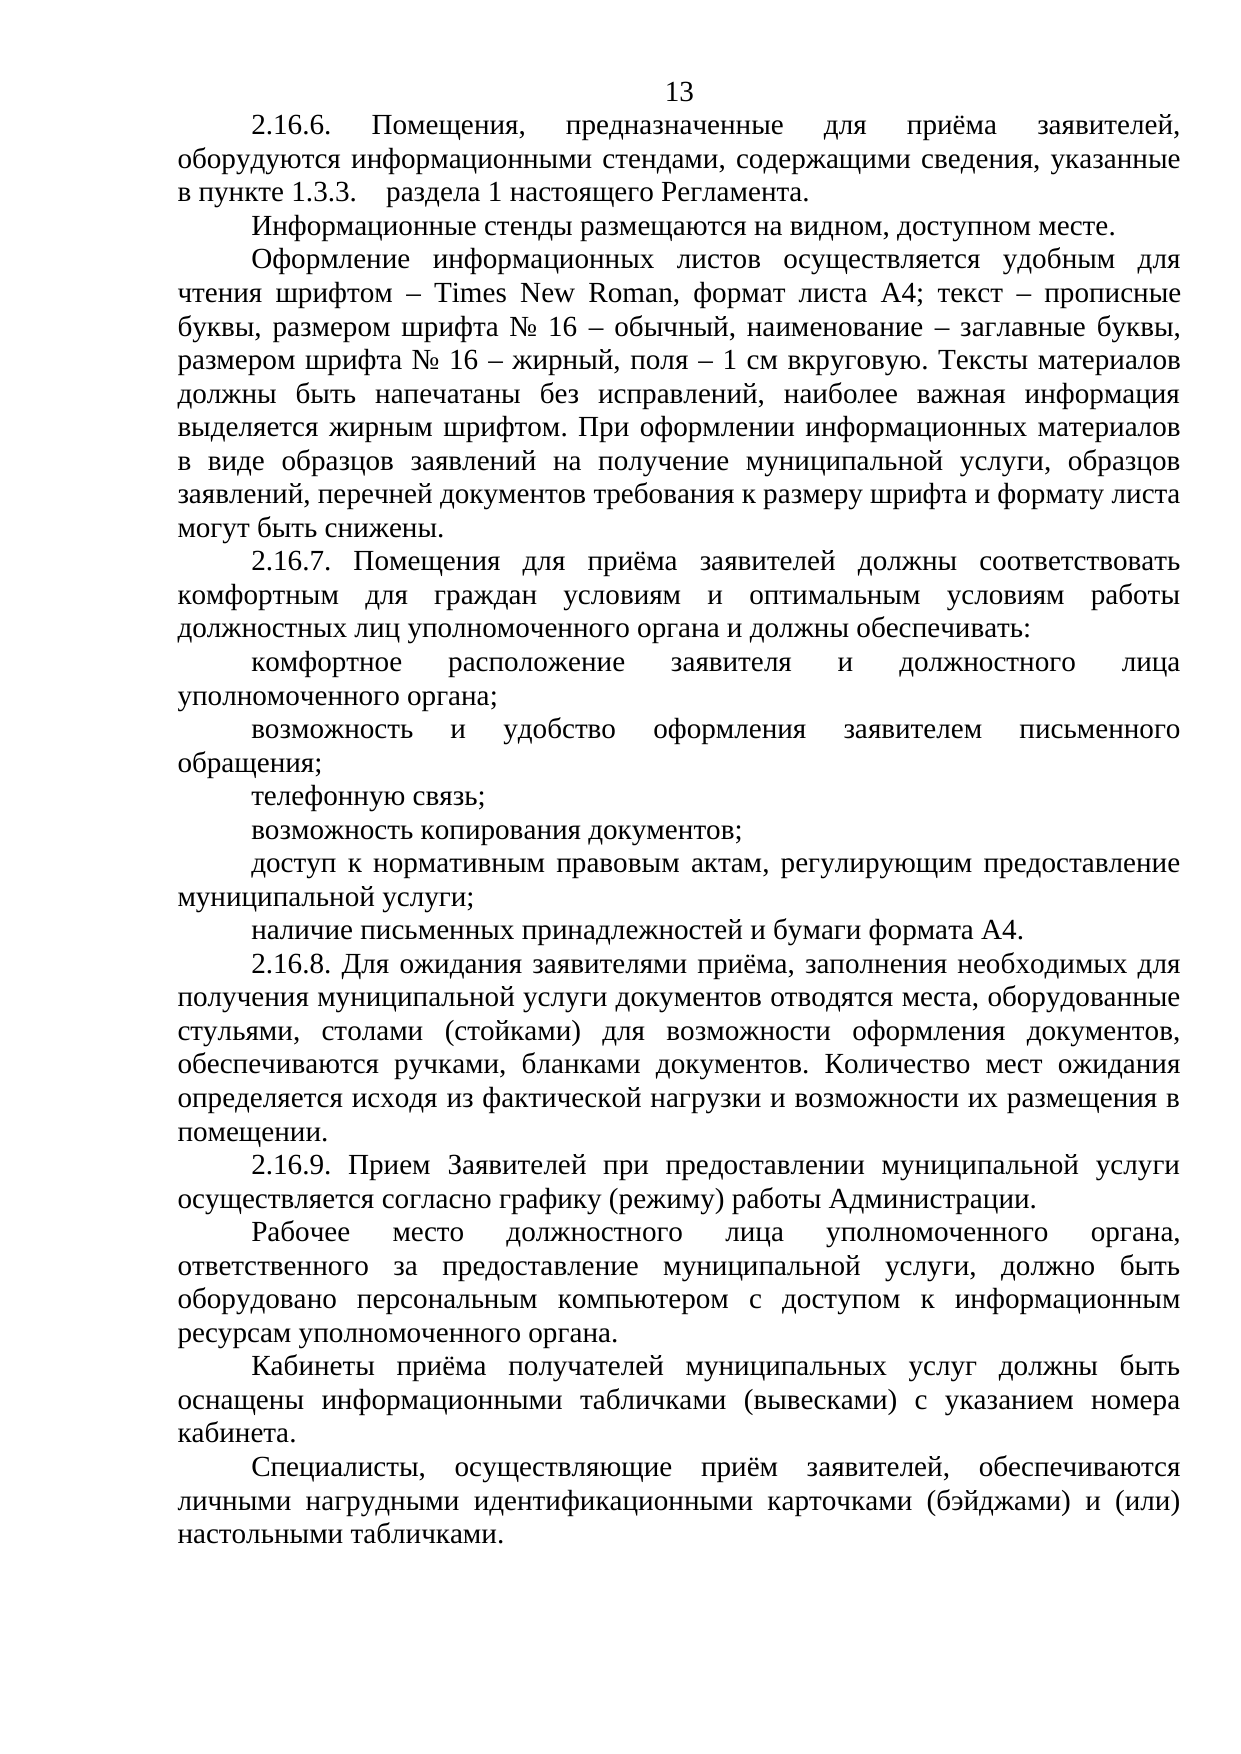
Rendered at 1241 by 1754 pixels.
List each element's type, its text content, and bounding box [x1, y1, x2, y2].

text комфортное расположение заявителя и должностного лица уполномоченного органа; [177, 644, 1181, 711]
text Информационные стенды размещаются на видном, доступном месте. [177, 208, 1181, 242]
text 2.16.6. Помещения, предназначенные для приёма заявителей, оборудуются информационными стендами, содержащими сведения, указанные в пункте 1.3.3. раздела 1 настоящего Регламента. [177, 107, 1181, 208]
text 2.16.9. Прием Заявителей при предоставлении муниципальной услуги осуществляется согласно графику (режиму) работы Администрации. [177, 1147, 1181, 1214]
text наличие письменных принадлежностей и бумаги формата A4. [177, 912, 1181, 946]
text Специалисты, осуществляющие приём заявителей, обеспечиваются личными нагрудными идентификационными карточками (бэйджами) и (или) настольными табличками. [177, 1449, 1181, 1550]
text доступ к нормативным правовым актам, регулирующим предоставление муниципальной услуги; [177, 845, 1181, 912]
text телефонную связь; [177, 778, 1181, 812]
text возможность копирования документов; [177, 812, 1181, 845]
text 2.16.7. Помещения для приёма заявителей должны соответствовать комфортным для граждан условиям и оптимальным условиям работы должностных лиц уполномоченного органа и должны обеспечивать: [177, 543, 1181, 644]
text Кабинеты приёма получателей муниципальных услуг должны быть оснащены информационными табличками (вывесками) с указанием номера кабинета. [177, 1348, 1181, 1449]
text Рабочее место должностного лица уполномоченного органа, ответственного за предоставление муниципальной услуги, должно быть оборудовано персональным компьютером с доступом к информационным ресурсам уполномоченного органа. [177, 1214, 1181, 1348]
text Оформление информационных листов осуществляется удобным для чтения шрифтом – Times New Roman, формат листа A4; текст – прописные буквы, размером шрифта № 16 – обычный, наименование – заглавные буквы, размером шрифта № 16 – жирный, поля – вкруговую. Тексты материалов должны быть напечатаны без исправлений, наиболее важная информация выделяется жирным шрифтом. При оформлении информационных материалов в виде образцов заявлений на получение муниципальной услуги, образцов заявлений, перечней документов требования к размеру шрифта и формату листа могут быть снижены. [177, 242, 1181, 543]
text 2.16.8. Для ожидания заявителями приёма, заполнения необходимых для получения муниципальной услуги документов отводятся места, оборудованные стульями, столами (стойками) для возможности оформления документов, обеспечиваются ручками, бланками документов. Количество мест ожидания определяется исходя из фактической нагрузки и возможности их размещения в помещении. [177, 946, 1181, 1147]
text возможность и удобство оформления заявителем письменного обращения; [177, 711, 1181, 778]
